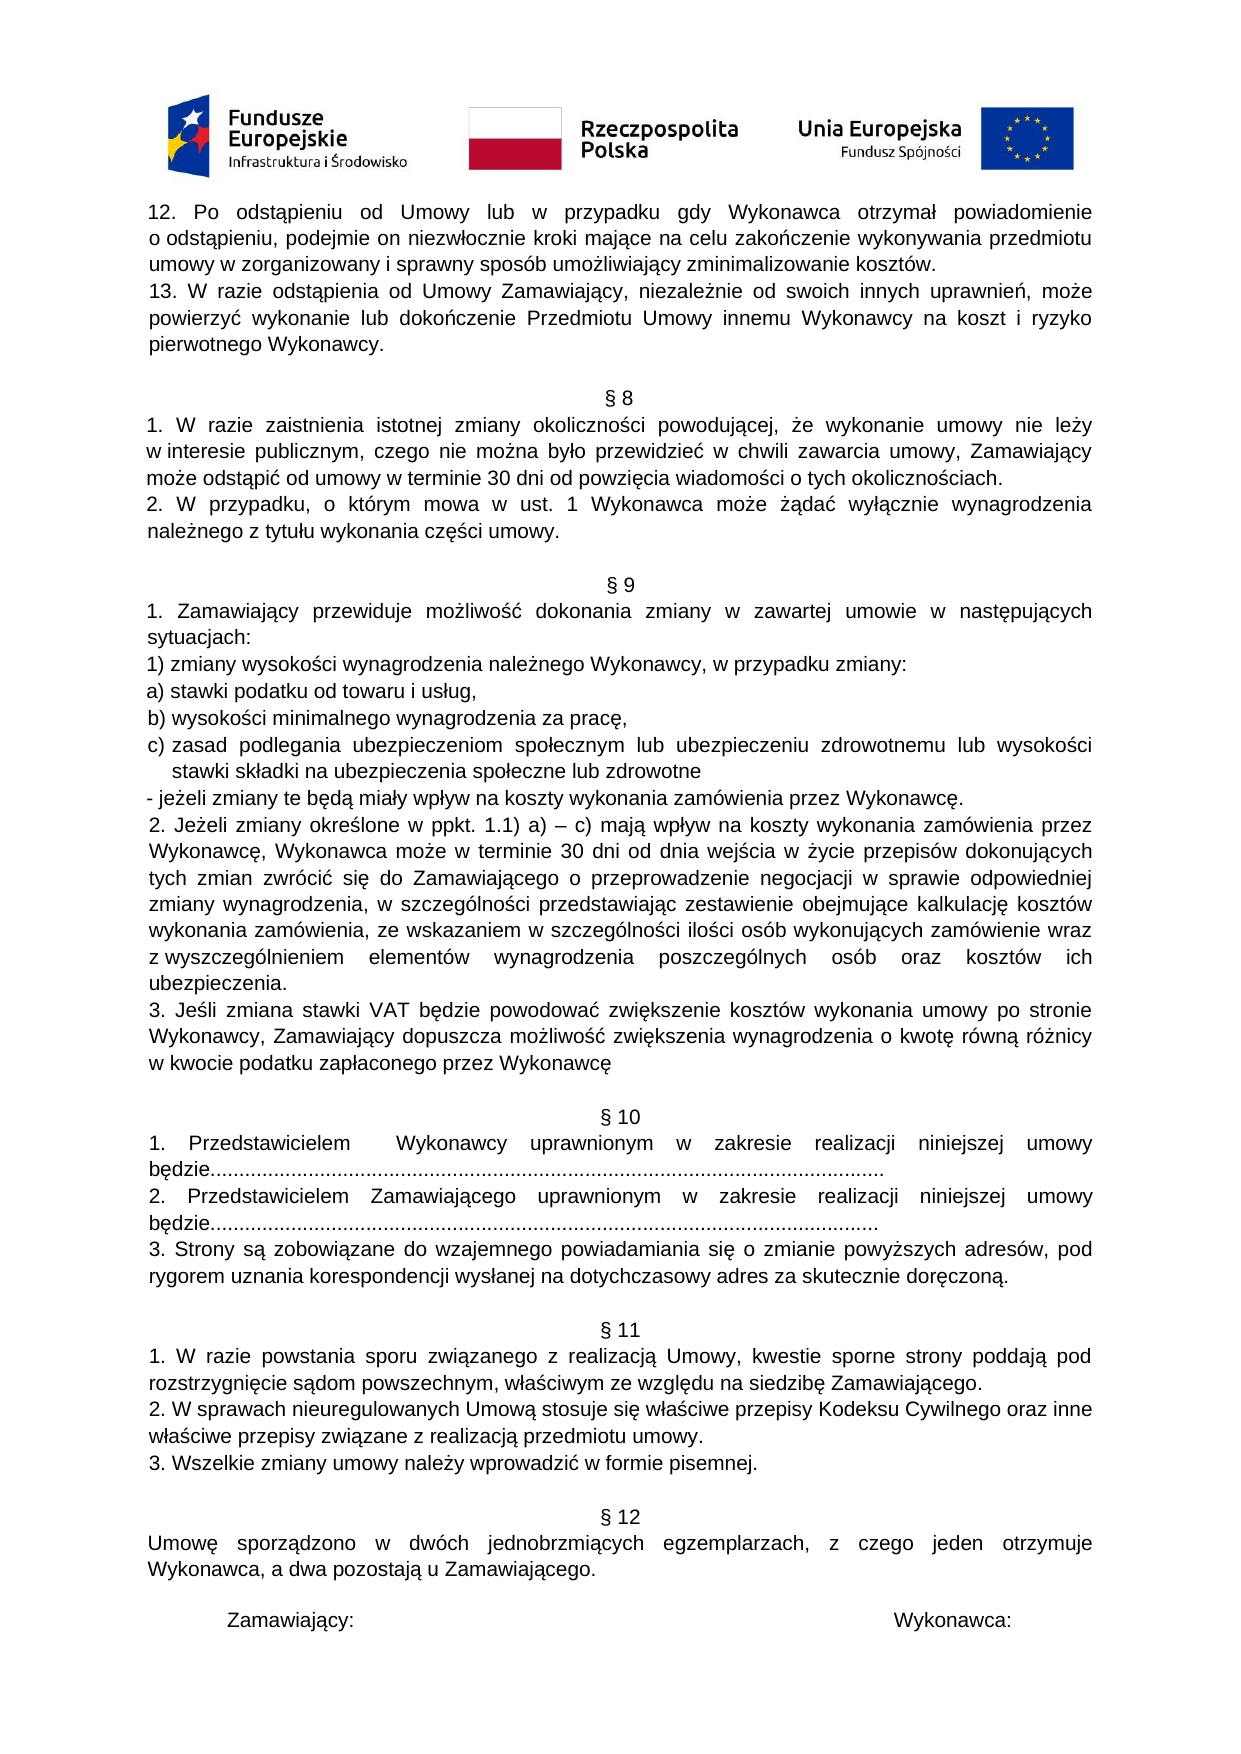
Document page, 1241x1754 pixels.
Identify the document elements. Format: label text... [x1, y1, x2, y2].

text § 11 [147, 1318, 1093, 1342]
text 1. Przedstawicielem Wykonawcy uprawnionym w zakresie realizacji niniejszej umowy będzie..................................................................................................................... [148, 1131, 1093, 1181]
text 12. Po odstąpieniu od Umowy lub w przypadku gdy Wykonawca otrzymał powiadomienie o odstąpieniu, podejmie on niezwłocznie kroki mające na celu zakończenie wykonywania przedmiotu umowy w zorganizowany i sprawny sposób umożliwiający zminimalizowanie kosztów. [147, 198, 1093, 276]
list zasad podlegania ubezpieczeniom społecznym lub ubezpieczeniu zdrowotnemu lub wysokości stawki składki na ubezpieczenia społeczne lub zdrowotne [147, 733, 1093, 783]
text 2. W przypadku, o którym mowa w ust. 1 Wykonawca może żądać wyłącznie wynagrodzenia należnego z tytułu wykonania części umowy. [146, 492, 1093, 543]
picture [147, 73, 1094, 198]
text 2. Przedstawicielem Zamawiającego uprawnionym w zakresie realizacji niniejszej umowy będzie.................................................................................................................... [148, 1184, 1093, 1234]
text 1) zmiany wysokości wynagrodzenia należnego Wykonawcy, w przypadku zmiany: [146, 652, 1093, 676]
text 3. Jeśli zmiana stawki VAT będzie powodować zwiększenie kosztów wykonania umowy po stronie Wykonawcy, Zamawiający dopuszcza możliwość zwiększenia wynagrodzenia o kwotę równą różnicy w kwocie podatku zapłaconego przez Wykonawcę [148, 998, 1093, 1074]
text 1. W razie zaistnienia istotnej zmiany okoliczności powodującej, że wykonanie umowy nie leży w interesie publicznym, czego nie można było przewidzieć w chwili zawarcia umowy, Zamawiający może odstąpić od umowy w terminie 30 dni od powzięcia wiadomości o tych okolicznościach. [146, 413, 1093, 489]
text 13. W razie odstąpienia od Umowy Zamawiający, niezależnie od swoich innych uprawnień, może powierzyć wykonanie lub dokończenie Przedmiotu Umowy innemu Wykonawcy na koszt i ryzyko pierwotnego Wykonawcy. [148, 279, 1093, 356]
text Umowę sporządzono w dwóch jednobrzmiących egzemplarzach, z czego jeden otrzymuje Wykonawca, a dwa pozostają u Zamawiającego. [147, 1531, 1093, 1581]
text § 10 [147, 1105, 1093, 1129]
text § 8 [146, 386, 1093, 410]
list wysokości minimalnego wynagrodzenia za pracę, [147, 706, 1093, 730]
text § 9 [147, 573, 1093, 597]
text 1. W razie powstania sporu związanego z realizacją Umowy, kwestie sporne strony poddają pod rozstrzygnięcie sądom powszechnym, właściwym ze względu na siedzibę Zamawiającego. [148, 1344, 1093, 1394]
text a) stawki podatku od towaru i usług, [146, 679, 1093, 703]
text 1. Zamawiający przewiduje możliwość dokonania zmiany w zawartej umowie w następujących sytuacjach: [146, 599, 1093, 649]
text § 12 [147, 1504, 1093, 1528]
text Zamawiający: Wykonawca: [146, 1608, 1093, 1632]
text 3. Wszelkie zmiany umowy należy wprowadzić w formie pisemnej. [148, 1450, 1093, 1474]
text 3. Strony są zobowiązane do wzajemnego powiadamiania się o zmianie powyższych adresów, pod rygorem uznania korespondencji wysłanej na dotychczasowy adres za skutecznie doręczoną. [148, 1237, 1093, 1288]
text 2. W sprawach nieuregulowanych Umową stosuje się właściwe przepisy Kodeksu Cywilnego oraz inne właściwe przepisy związane z realizacją przedmiotu umowy. [148, 1397, 1093, 1447]
text - jeżeli zmiany te będą miały wpływ na koszty wykonania zamówienia przez Wykonawcę. [146, 786, 1093, 810]
text 2. Jeżeli zmiany określone w ppkt. 1.1) a) – c) mają wpływ na koszty wykonania zamówienia przez Wykonawcę, Wykonawca może w terminie 30 dni od dnia wejścia w życie przepisów dokonujących tych zmian zwrócić się do Zamawiającego o przeprowadzenie negocjacji w sprawie odpowiedniej zmiany wynagrodzenia, w szczególności przedstawiając zestawienie obejmujące kalkulację kosztów wykonania zamówienia, ze wskazaniem w szczególności ilości osób wykonujących zamówienie wraz z wyszczególnieniem elementów wynagrodzenia poszczególnych osób oraz kosztów ich ubezpieczenia. [148, 813, 1093, 995]
